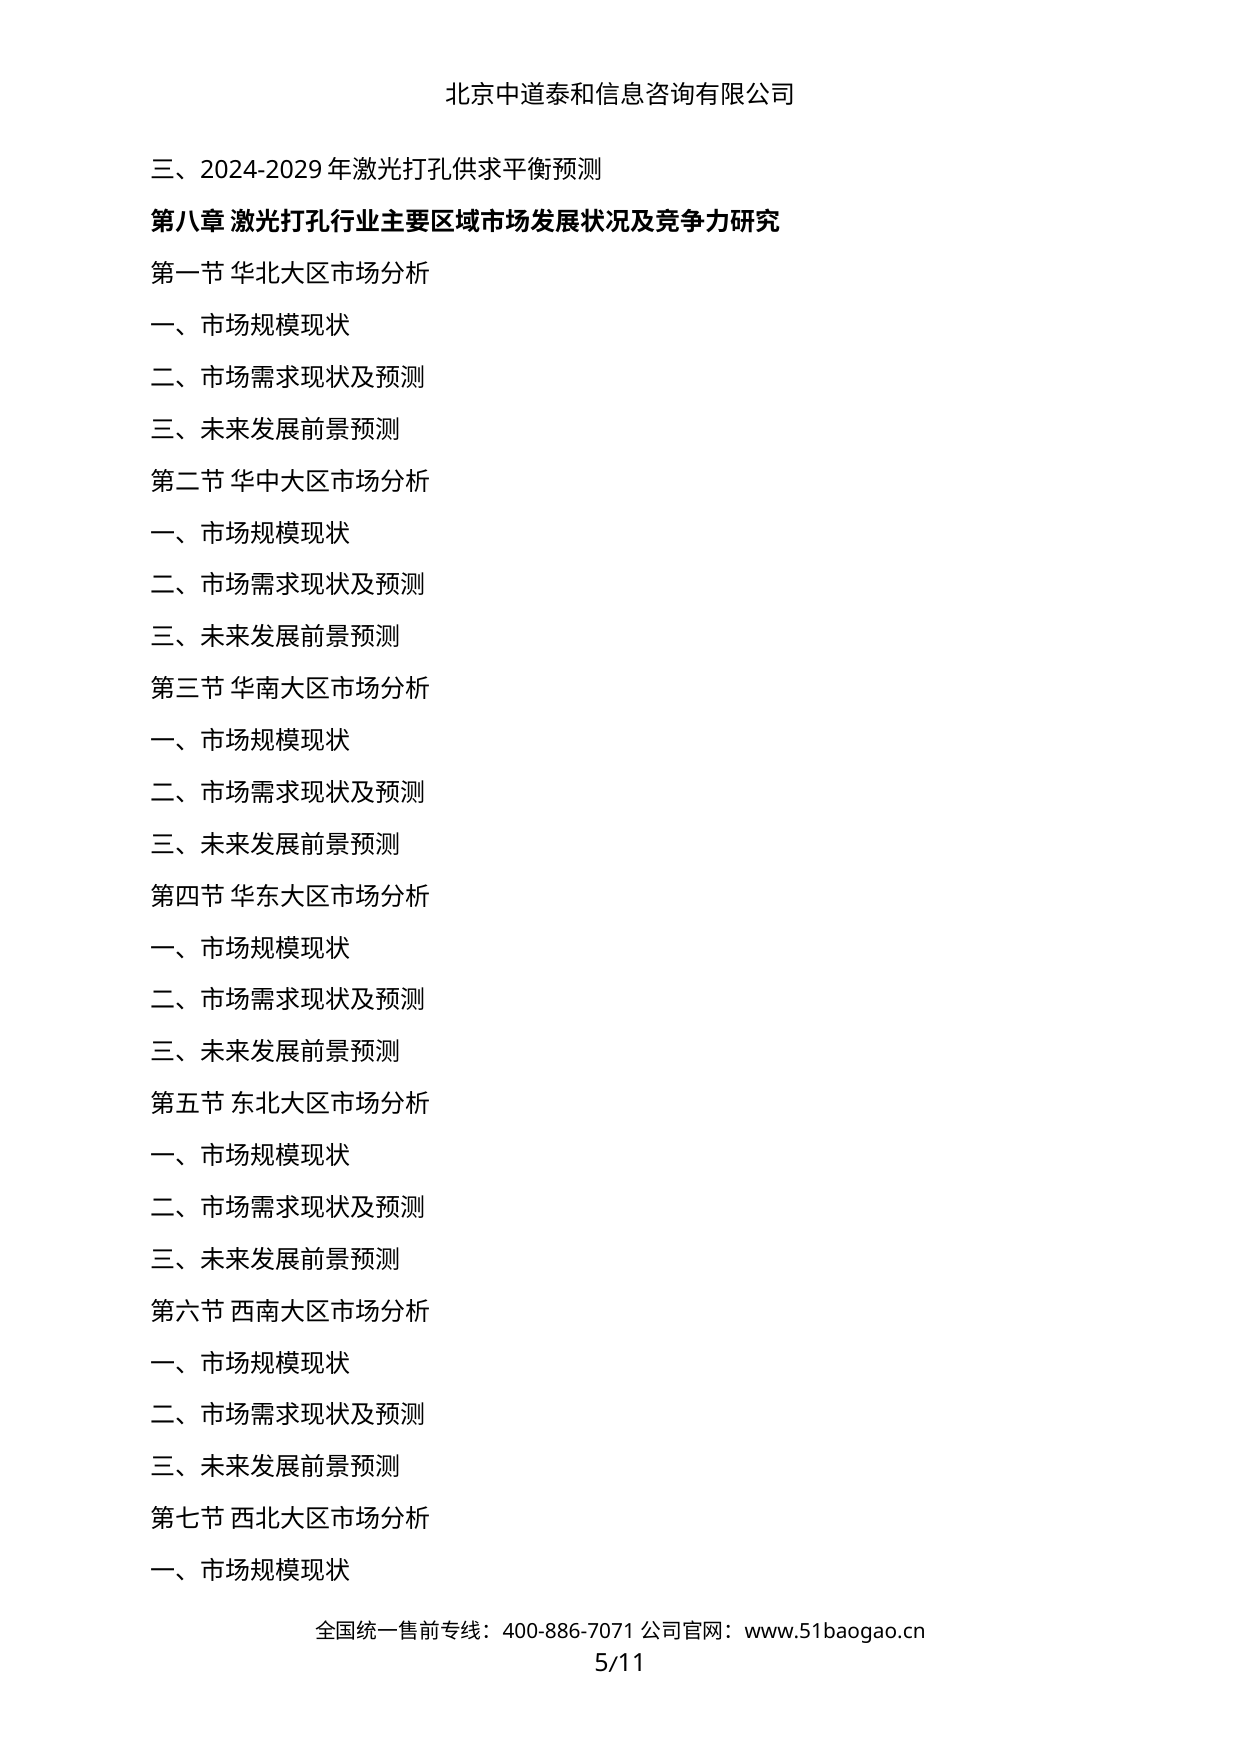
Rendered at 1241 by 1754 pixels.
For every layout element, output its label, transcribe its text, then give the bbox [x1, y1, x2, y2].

text 三、未来发展前景预测 [150, 409, 1090, 446]
text 一、市场规模现状 [150, 1136, 1090, 1172]
text 三、未来发展前景预测 [150, 1239, 1090, 1276]
text 一、市场规模现状 [150, 1343, 1090, 1379]
text 二、市场需求现状及预测 [150, 772, 1090, 809]
text 第七节 西北大区市场分析 [150, 1499, 1090, 1535]
text 三、未来发展前景预测 [150, 617, 1090, 653]
text 一、市场规模现状 [150, 721, 1090, 757]
text 第一节 华北大区市场分析 [150, 254, 1090, 290]
text 第四节 华东大区市场分析 [150, 876, 1090, 912]
text 二、市场需求现状及预测 [150, 357, 1090, 394]
text 第三节 华南大区市场分析 [150, 669, 1090, 705]
text 三、2024-2029年激光打孔供求平衡预测 [150, 150, 1090, 186]
text 三、未来发展前景预测 [150, 1447, 1090, 1483]
text 一、市场规模现状 [150, 928, 1090, 964]
text 二、市场需求现状及预测 [150, 1395, 1090, 1431]
text 二、市场需求现状及预测 [150, 1187, 1090, 1224]
text 一、市场规模现状 [150, 306, 1090, 342]
text 三、未来发展前景预测 [150, 824, 1090, 861]
text 第八章 激光打孔行业主要区域市场发展状况及竞争力研究 [150, 202, 1090, 238]
text 第五节 东北大区市场分析 [150, 1084, 1090, 1120]
text 第六节 西南大区市场分析 [150, 1291, 1090, 1327]
text 一、市场规模现状 [150, 513, 1090, 549]
text 二、市场需求现状及预测 [150, 565, 1090, 601]
text 二、市场需求现状及预测 [150, 980, 1090, 1016]
text 一、市场规模现状 [150, 1551, 1090, 1587]
text 三、未来发展前景预测 [150, 1032, 1090, 1068]
text 第二节 华中大区市场分析 [150, 461, 1090, 497]
